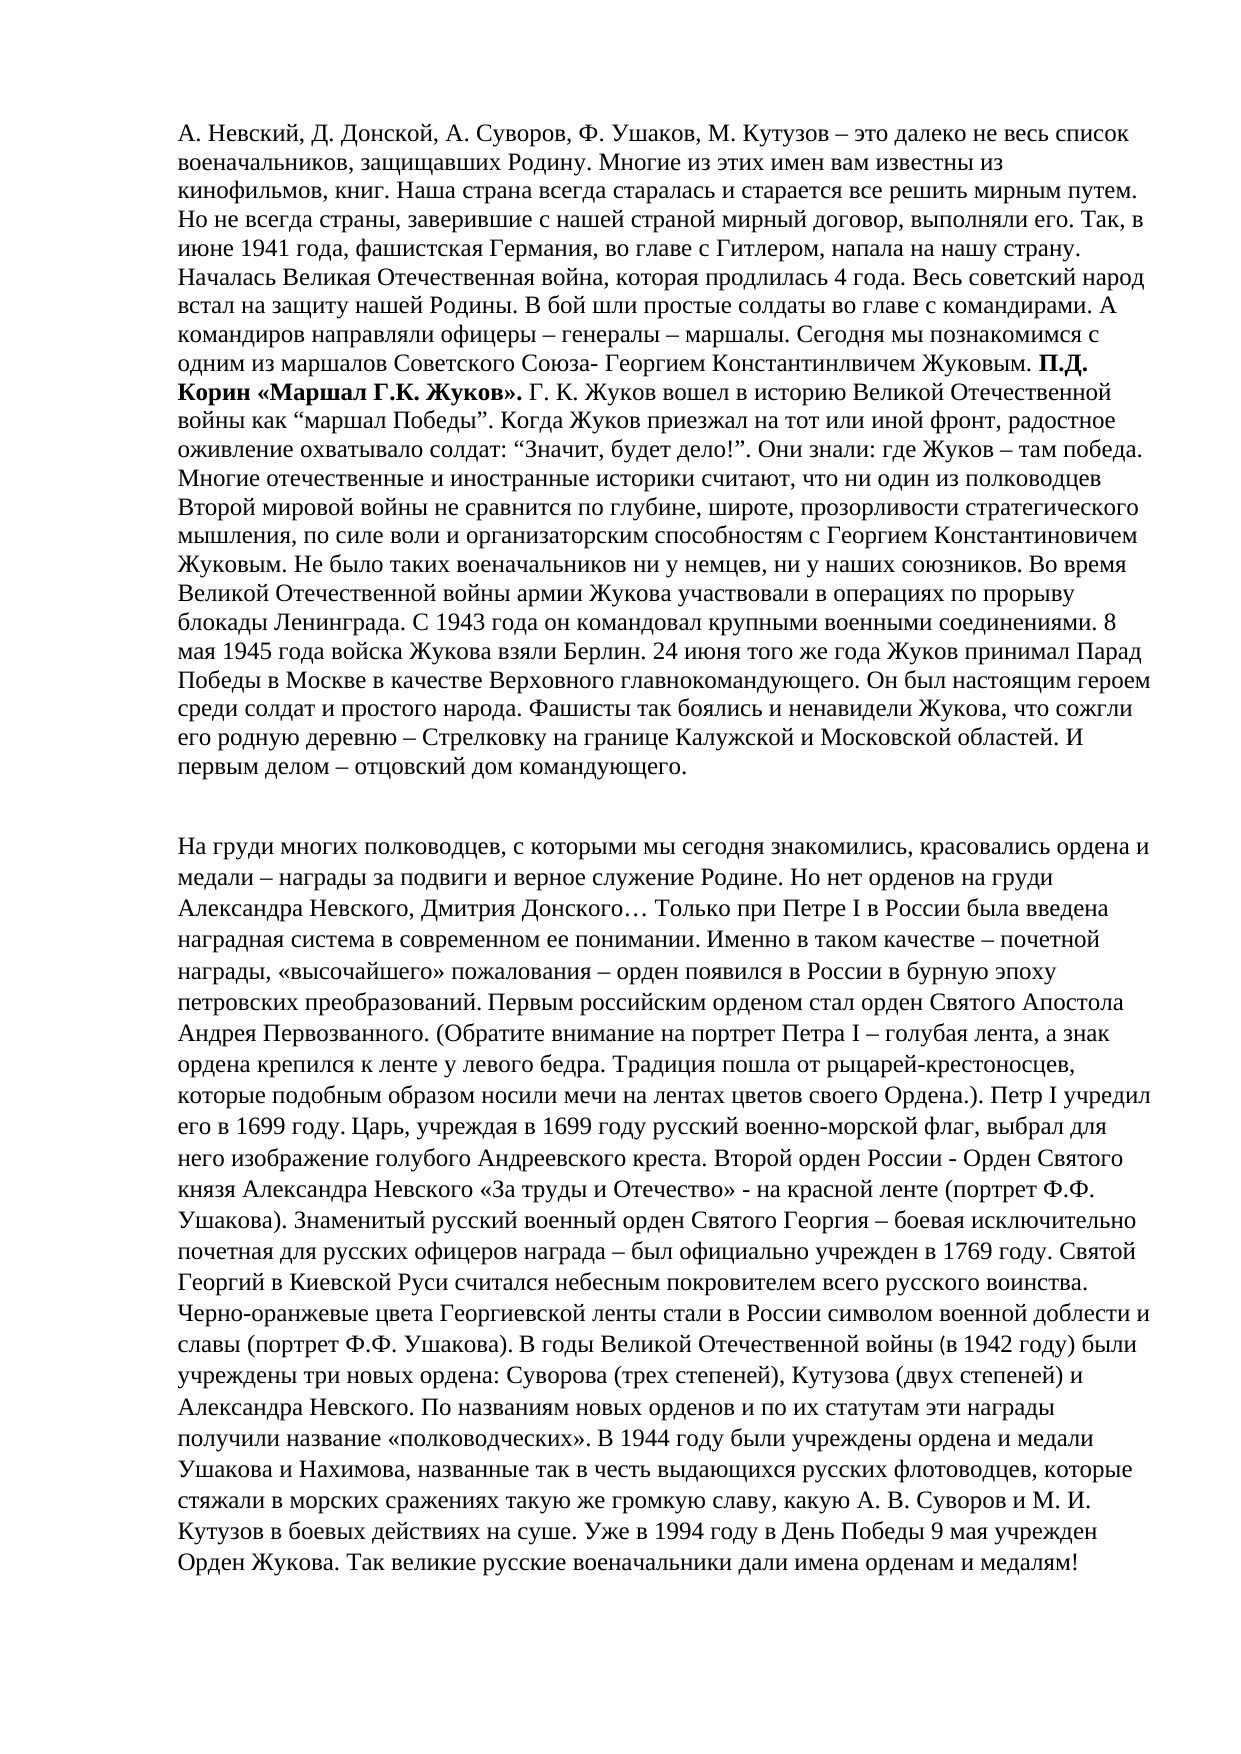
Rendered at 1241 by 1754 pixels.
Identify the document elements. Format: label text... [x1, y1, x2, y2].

text На груди многих полководцев, с которыми мы сегодня знакомились, красовались ордена и медали – награды за подвиги и верное служение Родине. Но нет орденов на груди Александра Невского, Дмитрия Донского… Только при Петре I в России была введена наградная система в современном ее понимании. Именно в таком качестве – почетной награды, «высочайшего» пожалования – орден появился в России в бурную эпоху петровских преобразований. Первым российским орденом стал орден Святого Апостола Андрея Первозванного. (Обратите внимание на портрет Петра I – голубая лента, а знак ордена крепился к ленте у левого бедра. Традиция пошла от рыцарей-крестоносцев, которые подобным образом носили мечи на лентах цветов своего Ордена.). Петр I учредил его в 1699 году. Царь, учреждая в 1699 году русский военно-морской флаг, выбрал для него изображение голубого Андреевского креста. Второй орден России - Орден Святого князя Александра Невского «За труды и Отечество» - на красной ленте (портрет Ф.Ф. Ушакова). Знаменитый русский военный орден Святого Георгия – боевая исключительно почетная для русских офицеров награда – был официально учрежден в 1769 году. Святой Георгий в Киевской Руси считался небесным покровителем всего русского воинства. Черно-оранжевые цвета Георгиевской ленты стали в России символом военной доблести и славы (портрет Ф.Ф. Ушакова). В годы Великой Отечественной войны (в 1942 году) были учреждены три новых ордена: Суворова (трех степеней), Кутузова (двух степеней) и Александра Невского. По названиям новых орденов и по их статутам эти награды получили название «полководческих». В 1944 году были учреждены ордена и медали Ушакова и Нахимова, названные так в честь выдающихся русских флотоводцев, которые стяжали в морских сражениях такую же громкую славу, какую А. В. Суворов и М. И. Кутузов в боевых действиях на суше. Уже в 1994 году в День Победы 9 мая учрежден Орден Жукова. Так великие русские военачальники дали имена орденам и медалям! [177, 831, 1152, 1576]
text А. Невский, Д. Донской, А. Суворов, Ф. Ушаков, М. Кутузов – это далеко не весь список военачальников, защищавших Родину. Многие из этих имен вам известны из кинофильмов, книг. Наша страна всегда старалась и старается все решить мирным путем. Но не всегда страны, заверившие с нашей страной мирный договор, выполняли его. Так, в июне 1941 года, фашистская Германия, во главе с Гитлером, напала на нашу страну. Началась Великая Отечественная война, которая продлилась 4 года. Весь советский народ встал на защиту нашей Родины. В бой шли простые солдаты во главе с командирами. А командиров направляли офицеры – генералы – маршалы. Сегодня мы познакомимся с одним из маршалов Советского Союза- Георгием Константинлвичем Жуковым. П.Д. Корин «Маршал Г.К. Жуков». Г. К. Жуков вошел в историю Великой Отечественной войны как “маршал Победы”. Когда Жуков приезжал на тот или иной фронт, радостное оживление охватывало солдат: “Значит, будет дело!”. Они знали: где Жуков – там победа. Многие отечественные и иностранные историки считают, что ни один из полководцев Второй мировой войны не сравнится по глубине, широте, прозорливости стратегического мышления, по силе воли и организаторским способностям с Георгием Константиновичем Жуковым. Не было таких военачальников ни у немцев, ни у наших союзников. Во время Великой Отечественной войны армии Жукова участвовали в операциях по прорыву блокады Ленинграда. С 1943 года он командовал крупными военными соединениями. 8 мая 1945 года войска Жукова взяли Берлин. 24 июня того же года Жуков принимал Парад Победы в Москве в качестве Верховного главнокомандующего. Он был настоящим героем среди солдат и простого народа. Фашисты так боялись и ненавидели Жукова, что сожгли его родную деревню – Стрелковку на границе Калужской и Московской областей. И первым делом – отцовский дом командующего. [177, 118, 1152, 780]
